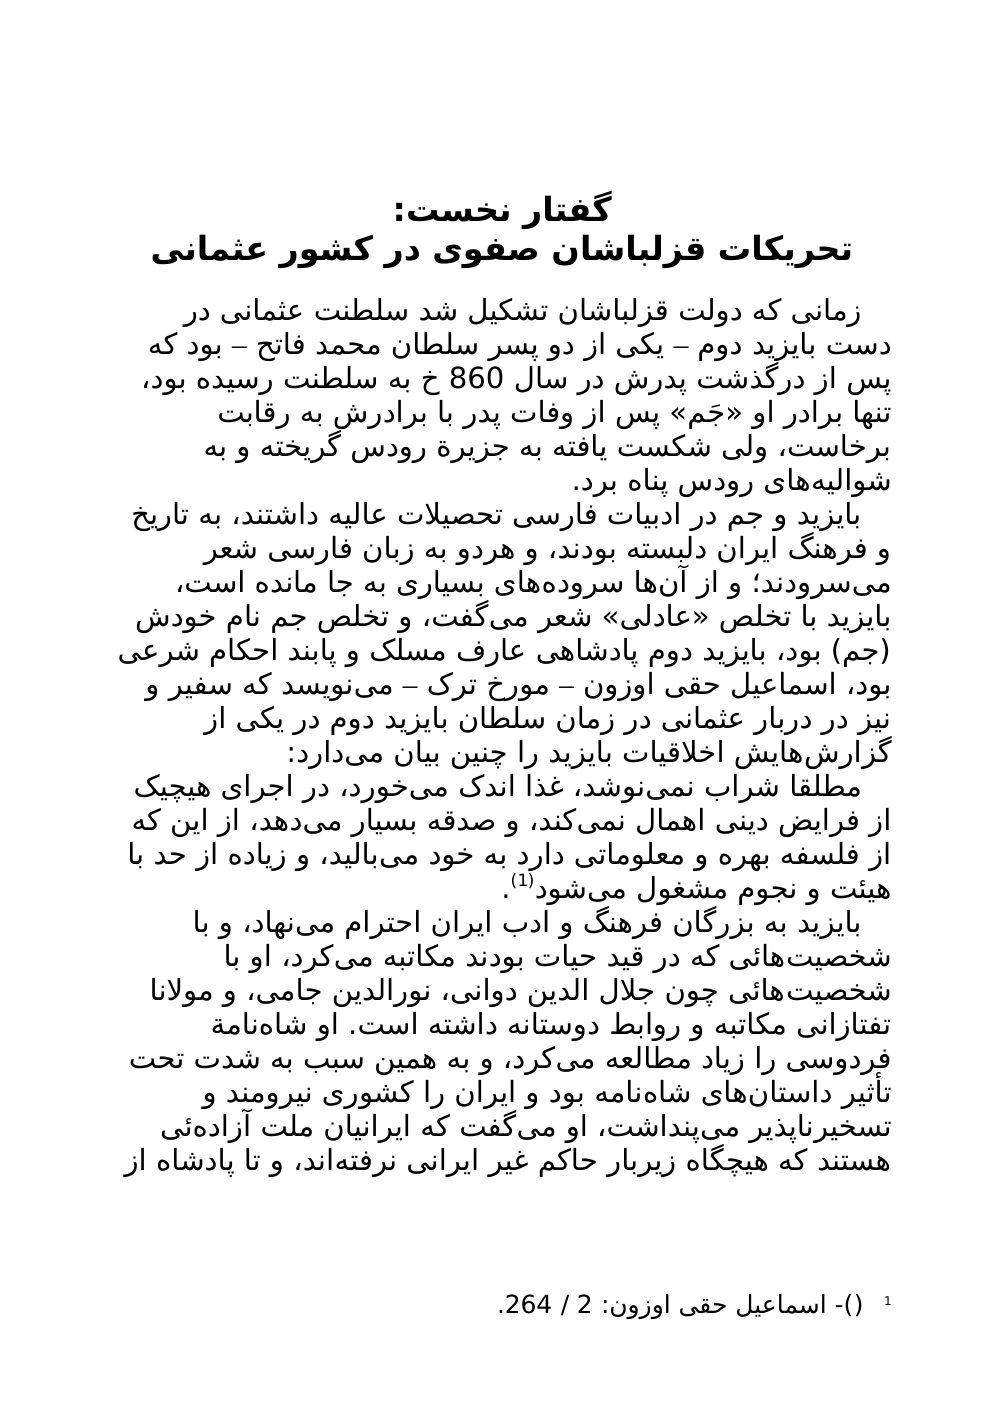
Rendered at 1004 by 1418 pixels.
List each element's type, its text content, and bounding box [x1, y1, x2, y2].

text بایزید و جم در ادبیات فارسی تحصیلات عالیه داشتند، به تاریخ و فرهنگ ایران دلبسته بودند، و هردو به زبان فارسی شعر می‌سرودند؛ و از آن‌ها سروده‌های بسیاری به جا مانده است، بایزید با تخلص «عادلی» شعر می‌گفت، و تخلص جم نام خودش (جم) بود، بایزید دوم پادشاهی عارف مسلک و پابند احکام شرعی بود، اسماعیل حقی اوزون – مورخ ترک – می‌نویسد که سفیر و نیز در دربار عثمانی در زمان سلطان بایزید دوم در یکی از گزارش‌هایش اخلاقیات بایزید را چنین بیان می‌دارد: [112, 497, 892, 769]
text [112, 905, 892, 1177]
text گفتار نخست: تحریکات قزلباشان صفوی در کشور عثمانی [112, 191, 892, 268]
text زمانی که دولت قزلباشان تشکیل شد سلطنت عثمانی در دست بایزید دوم – یکی از دو پسر سلطان محمد فاتح – بود که پس از درگذشت پدرش در سال 860 خ به سلطنت رسیده بود، تنها برادر او «جَم» پس از وفات پدر با برادرش به رقابت برخاست، ولی شکست یافته به جزیرة رودس گریخته و به شوالیه‌های رودس پناه برد. [112, 293, 892, 497]
text مطلقا شراب نمی‌نوشد، غذا اندک می‌خورد، در اجرای هیچیک از فرایض دینی اهمال نمی‌کند، و صدقه بسیار می‌دهد، از این که از فلسفه بهره و معلوماتی دارد به خود می‌بالید، و زیاده از حد با هیئت و نجوم مشغول می‌شود(). [112, 769, 892, 905]
